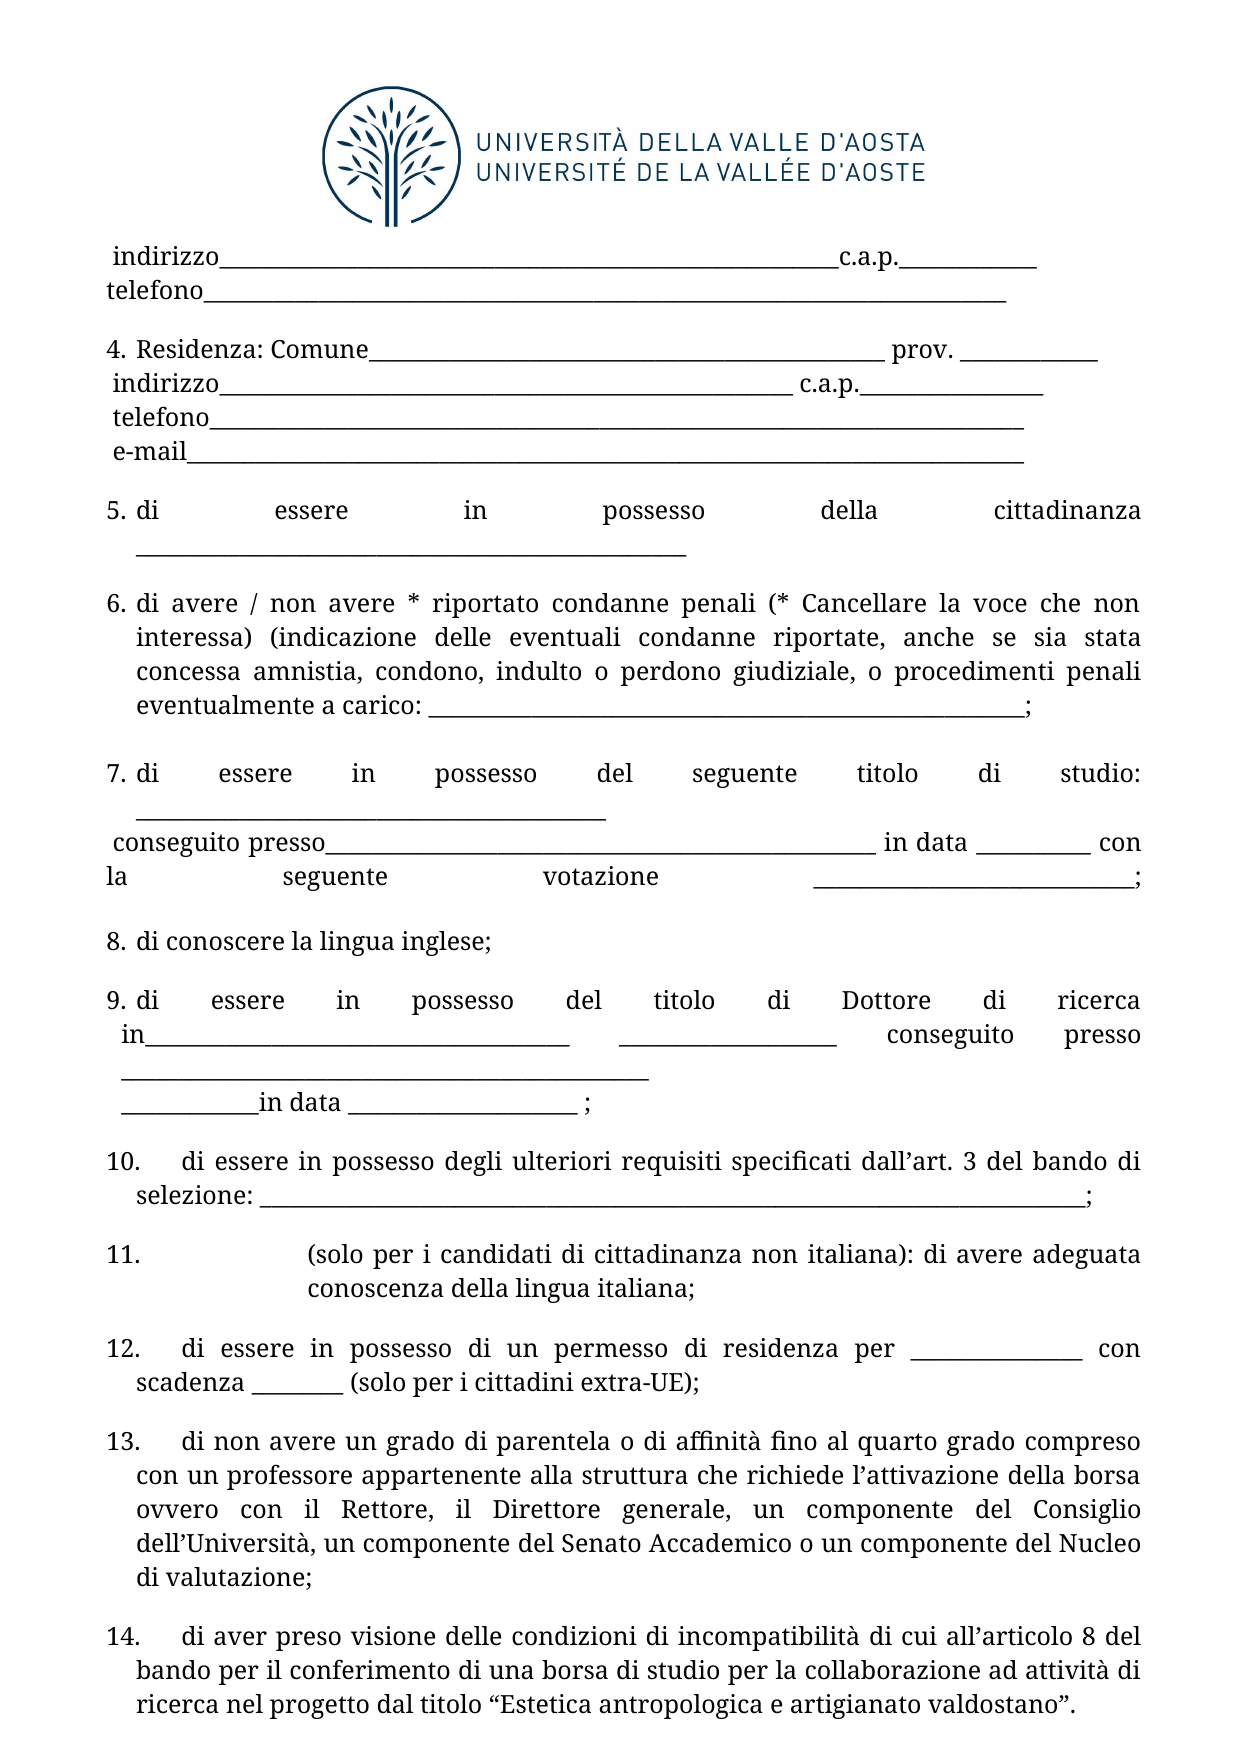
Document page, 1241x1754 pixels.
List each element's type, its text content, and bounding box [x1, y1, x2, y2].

text indirizzo__________________________________________________ c.a.p.________________ [106, 366, 1142, 399]
list di avere / non avere * riportato condanne penali (* Cancellare la voce che non interessa) (indicazione delle eventuali condanne riportate, anche se sia stata concessa amnistia, condono, indulto o perdono giudiziale, o procedimenti penali eventualmente a carico: ____________________________________________________; [106, 586, 1142, 722]
text indirizzo______________________________________________________c.a.p.____________ telefono______________________________________________________________________ [106, 238, 1142, 306]
picture [315, 75, 933, 239]
list di essere in possesso del titolo di Dottore di ricerca in_____________________________________ ___________________ conseguito presso ______________________________________________ [106, 983, 1142, 1085]
list di aver preso visione delle condizioni di incompatibilità di cui all’articolo 8 del bando per il conferimento di una borsa di studio per la collaborazione ad attività di ricerca nel progetto dal titolo “Estetica antropologica e artigianato valdostano”. [106, 1619, 1142, 1721]
list Residenza: Comune_____________________________________________ prov. ____________ [106, 331, 1142, 366]
list di essere in possesso della cittadinanza ________________________________________________ [106, 493, 1142, 561]
text e-mail_________________________________________________________________________ [106, 434, 1142, 468]
text telefono_______________________________________________________________________ [106, 399, 1142, 434]
list di essere in possesso di un permesso di residenza per _______________ con scadenza ________ (solo per i cittadini extra-UE); [106, 1330, 1142, 1398]
list (solo per i candidati di cittadinanza non italiana): di avere adeguata conoscenza della lingua italiana; [106, 1237, 1142, 1305]
list di non avere un grado di parentela o di affinità fino al quarto grado compreso con un professore appartenente alla struttura che richiede l’attivazione della borsa ovvero con il Rettore, il Direttore generale, un componente del Consiglio dell’Università, un componente del Senato Accademico o un componente del Nucleo di valutazione; [106, 1423, 1142, 1594]
text conseguito presso________________________________________________ in data __________ con la seguente votazione ____________________________; [106, 824, 1142, 924]
list di essere in possesso degli ulteriori requisiti specificati dall’art. 3 del bando di selezione: ________________________________________________________________________; [106, 1144, 1142, 1212]
text ____________in data ____________________ ; [106, 1085, 1142, 1119]
list di conoscere la lingua inglese; [106, 924, 1142, 958]
list di essere in possesso del seguente titolo di studio: _________________________________________ [106, 756, 1142, 824]
